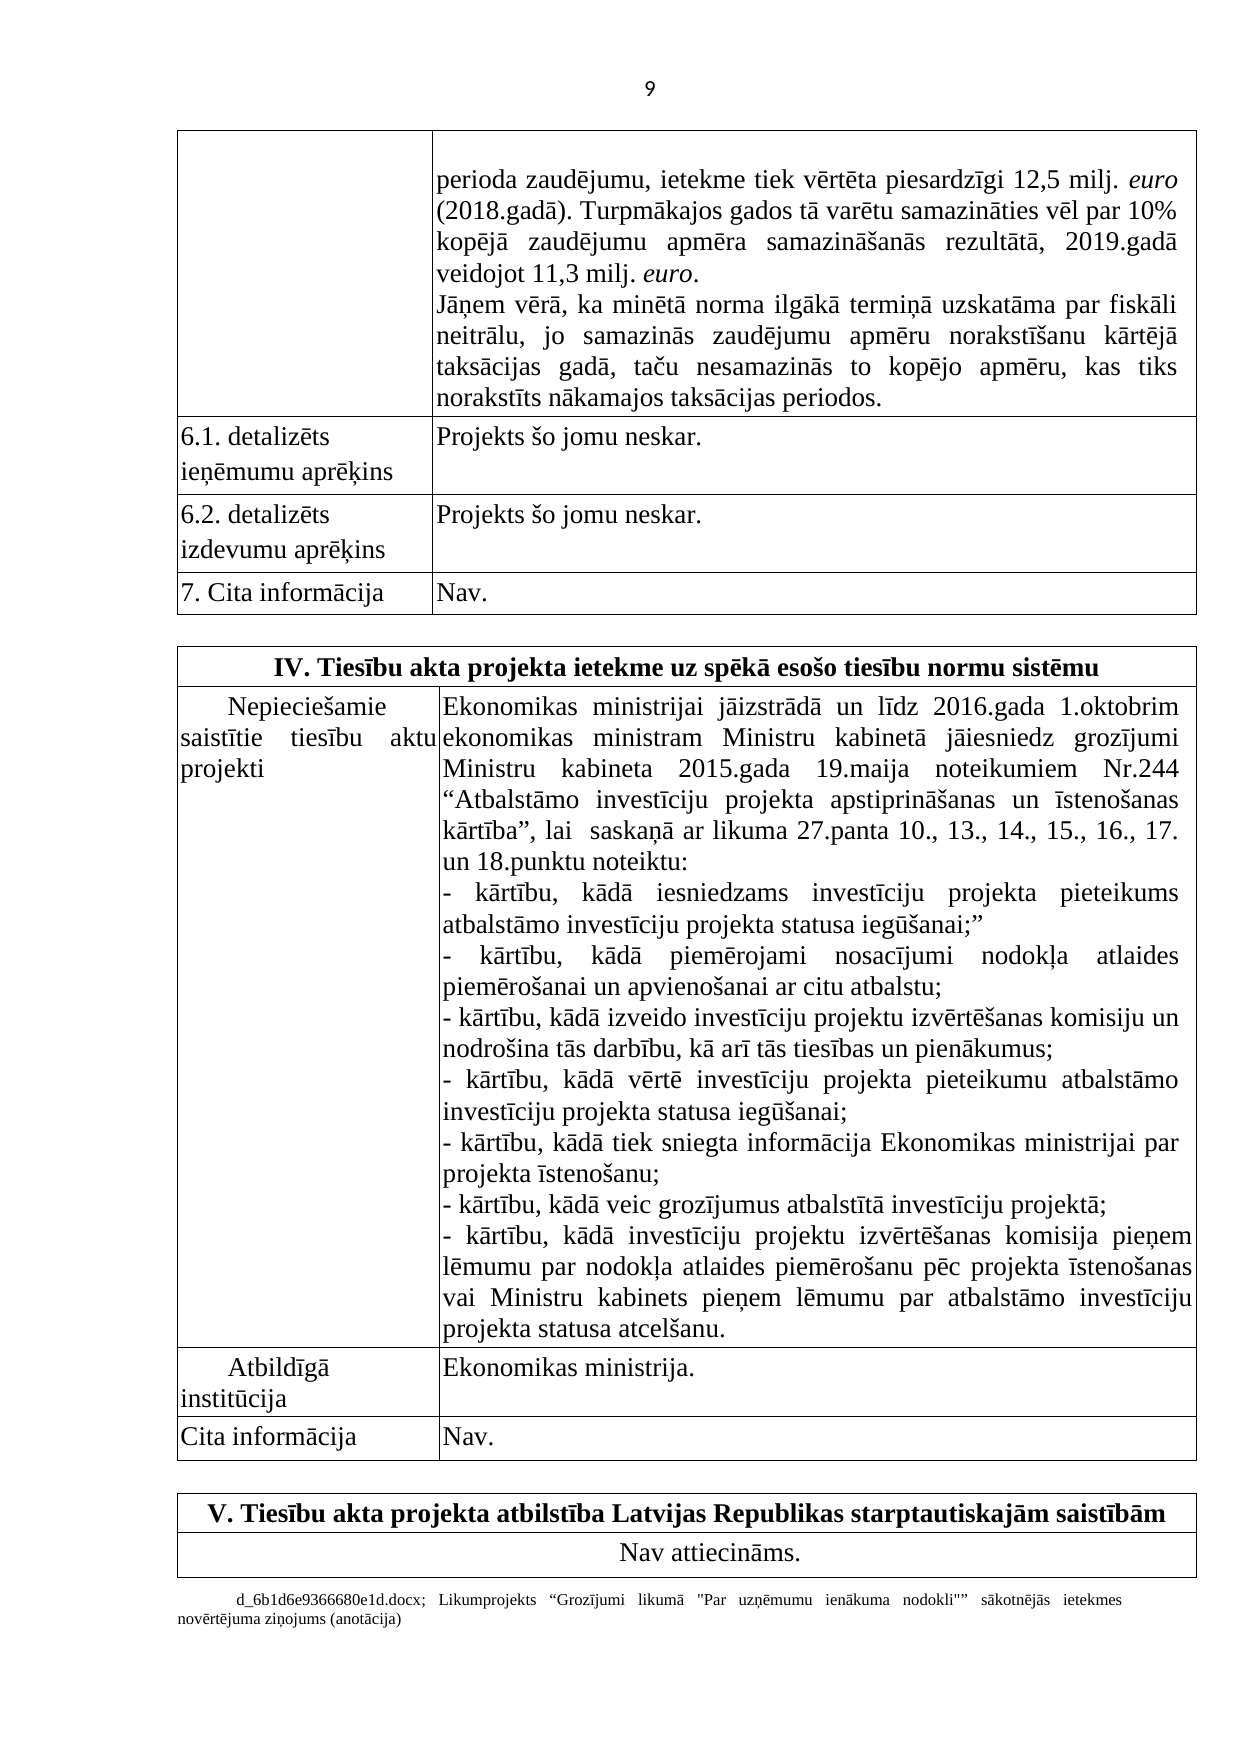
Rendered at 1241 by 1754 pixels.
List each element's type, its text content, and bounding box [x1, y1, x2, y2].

table_header V. Tiesību akta projekta atbilstība Latvijas Republikas starptautiskajām saistībām [178, 1494, 1196, 1532]
table_cell Nav. [440, 1417, 1196, 1460]
table_cell Nav attiecināms. [178, 1533, 1196, 1577]
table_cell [433, 131, 1196, 416]
table_cell 6.1. detalizēts ieņēmumu aprēķins [178, 417, 432, 493]
table_cell Projekts šo jomu neskar. [433, 495, 1196, 572]
table_cell 7. Cita informācija [178, 573, 432, 614]
table_cell Atbildīgā institūcija [178, 1348, 439, 1416]
table_cell Cita informācija [178, 1417, 439, 1460]
table_cell Projekts šo jomu neskar. [433, 417, 1196, 493]
table_cell 6.2. detalizēts izdevumu aprēķins [178, 495, 432, 572]
table_cell Nepieciešamie saistītie tiesību aktu projekti [178, 687, 439, 1347]
table_cell Ekonomikas ministrijai jāizstrādā un līdz 2016.gada 1.oktobrim ekonomikas ministram Ministru kabinetā jāiesniedz grozījumi Ministru kabineta 2015.gada 19.maija noteikumiem Nr.244 “Atbalstāmo investīciju projekta apstiprināšanas un īstenošanas kārtība”, lai saskaņā ar likuma 27.panta 10., 13., 14., 15., 16., 17. un 18.punktu noteiktu: - kārtību, kādā iesniedzams investīciju projekta pieteikums atbalstāmo investīciju projekta statusa iegūšanai;” - kārtību, kādā piemērojami nosacījumi nodokļa atlaides piemērošanai un apvienošanai ar citu atbalstu; - kārtību, kādā izveido investīciju projektu izvērtēšanas komisiju un nodrošina tās darbību, kā arī tās tiesības un pienākumus; - kārtību, kādā vērtē investīciju projekta pieteikumu atbalstāmo investīciju projekta statusa iegūšanai; - kārtību, kādā tiek sniegta informācija Ekonomikas ministrijai par projekta īstenošanu; - kārtību, kādā veic grozījumus atbalstītā investīciju projektā; - kārtību, kādā investīciju projektu izvērtēšanas komisija pieņem lēmumu par nodokļa atlaides piemērošanu pēc projekta īstenošanas vai Ministru kabinets pieņem lēmumu par atbalstāmo investīciju projekta statusa atcelšanu. [440, 687, 1196, 1347]
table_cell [178, 131, 432, 416]
table_cell Nav. [433, 573, 1196, 614]
table_header IV. Tiesību akta projekta ietekme uz spēkā esošo tiesību normu sistēmu [178, 647, 1196, 686]
table_cell Ekonomikas ministrija. [440, 1348, 1196, 1416]
